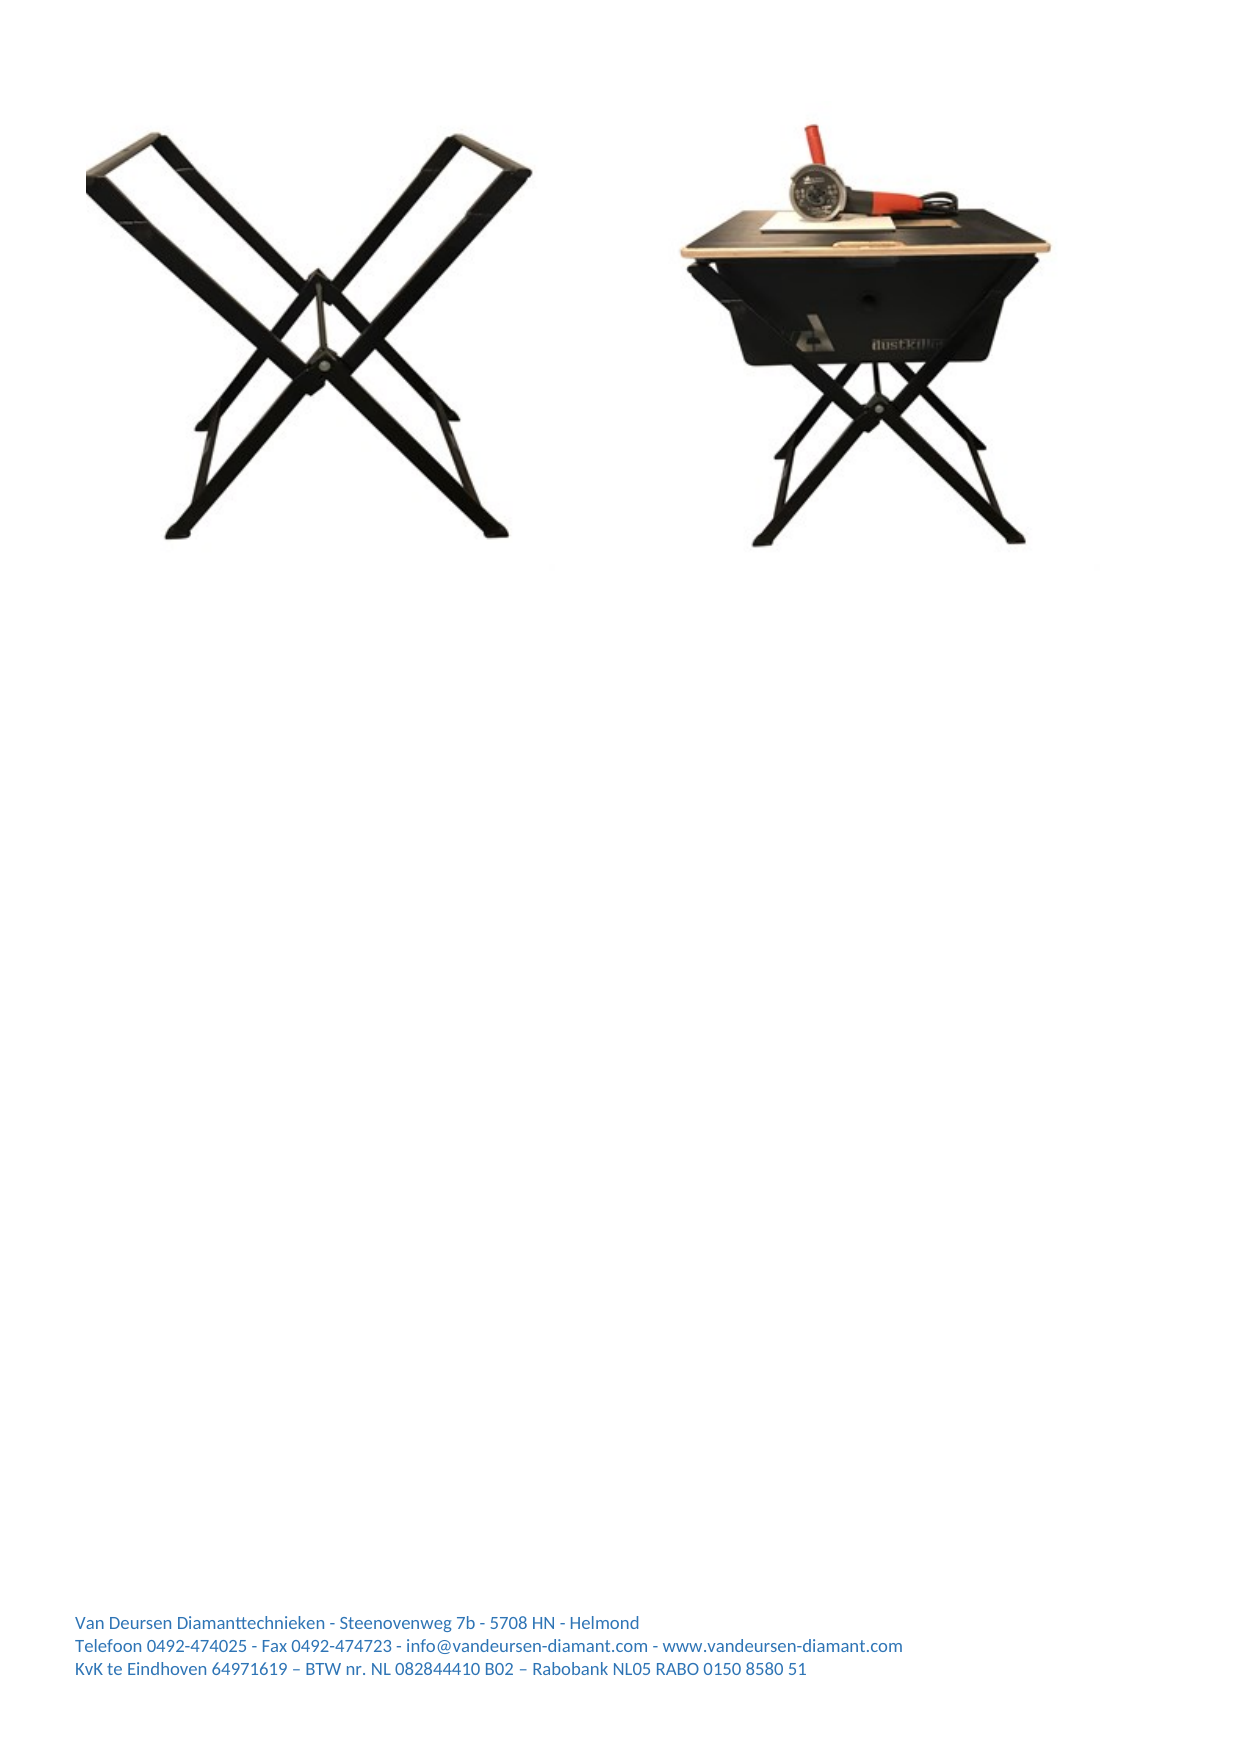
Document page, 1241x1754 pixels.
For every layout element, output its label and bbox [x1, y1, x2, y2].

table_header [75, 102, 620, 589]
table_header [620, 102, 1165, 589]
